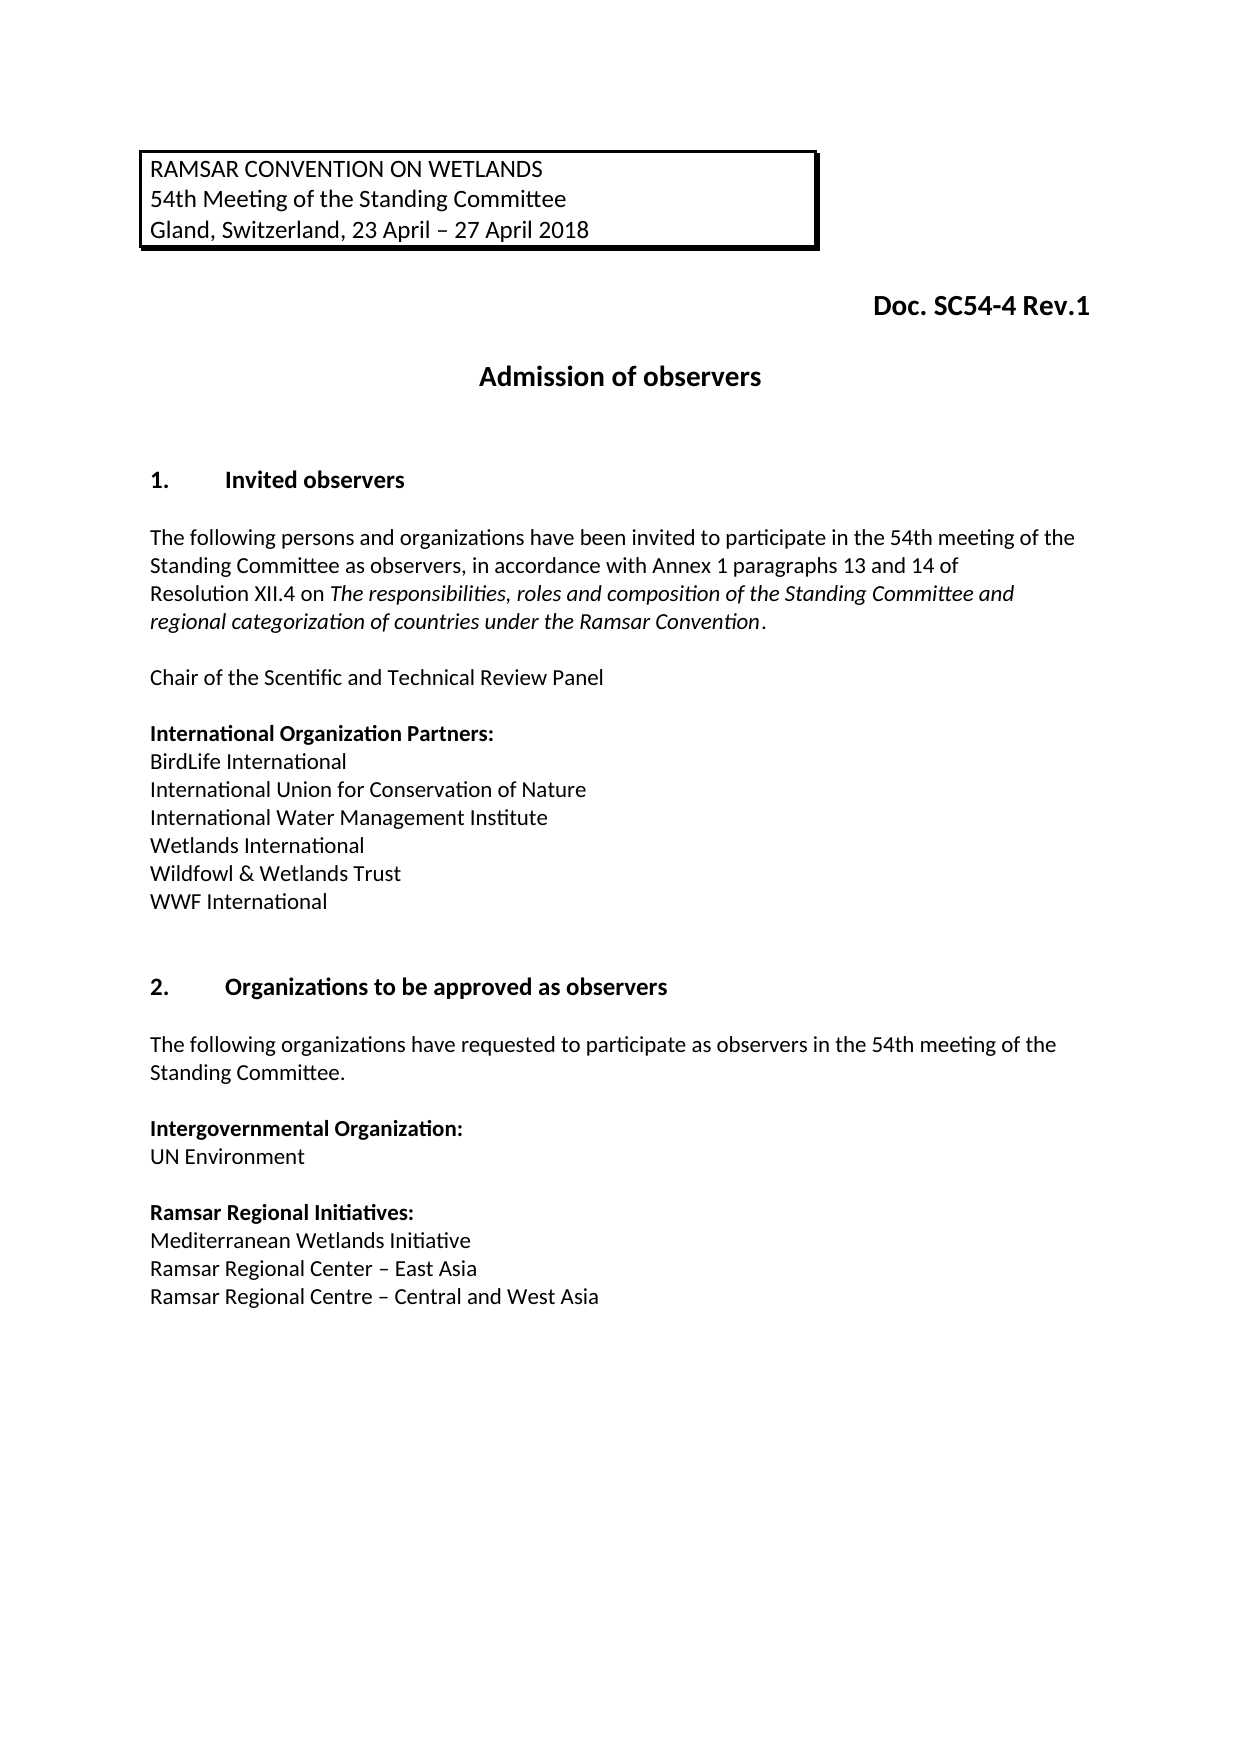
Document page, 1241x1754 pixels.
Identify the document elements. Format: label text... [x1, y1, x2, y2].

text International Organization Partners: [150, 719, 1090, 747]
text The following organizations have requested to participate as observers in the 54th meeting of the Standing Committee. [150, 1030, 1090, 1086]
text 1. Invited observers [150, 465, 1090, 495]
text Intergovernmental Organization: [150, 1114, 1090, 1142]
text Doc. SC54-4 Rev.1 [150, 287, 1090, 322]
text 54th Meeting of the Standing Committee [142, 181, 814, 211]
text Admission of observers [150, 358, 1090, 393]
text Ramsar Regional Centre – Central and West Asia [150, 1282, 1090, 1310]
text Wildfowl & Wetlands Trust [150, 859, 1090, 887]
text BirdLife International [150, 747, 1090, 775]
text International Water Management Institute [150, 803, 1090, 831]
text Wetlands International [150, 831, 1090, 859]
text RAMSAR CONVENTION ON WETLANDS [142, 153, 814, 181]
text The following persons and organizations have been invited to participate in the 54th meeting of the Standing Committee as observers, in accordance with Annex 1 paragraphs 13 and 14 of Resolution XII.4 on The responsibilities, roles and composition of the Standing Committee and regional categorization of countries under the Ramsar Convention. [150, 523, 1090, 635]
text WWF International [150, 887, 1090, 916]
text Ramsar Regional Initiatives: [150, 1198, 1090, 1226]
text UN Environment [150, 1142, 1090, 1170]
text Mediterranean Wetlands Initiative [150, 1226, 1090, 1254]
text Ramsar Regional Center – East Asia [150, 1254, 1090, 1282]
text Chair of the Scentific and Technical Review Panel [150, 663, 1090, 691]
text 2. Organizations to be approved as observers [150, 972, 1090, 1002]
text Gland, Switzerland, 23 April – 27 April 2018 [142, 211, 814, 245]
text International Union for Conservation of Nature [150, 775, 1090, 803]
